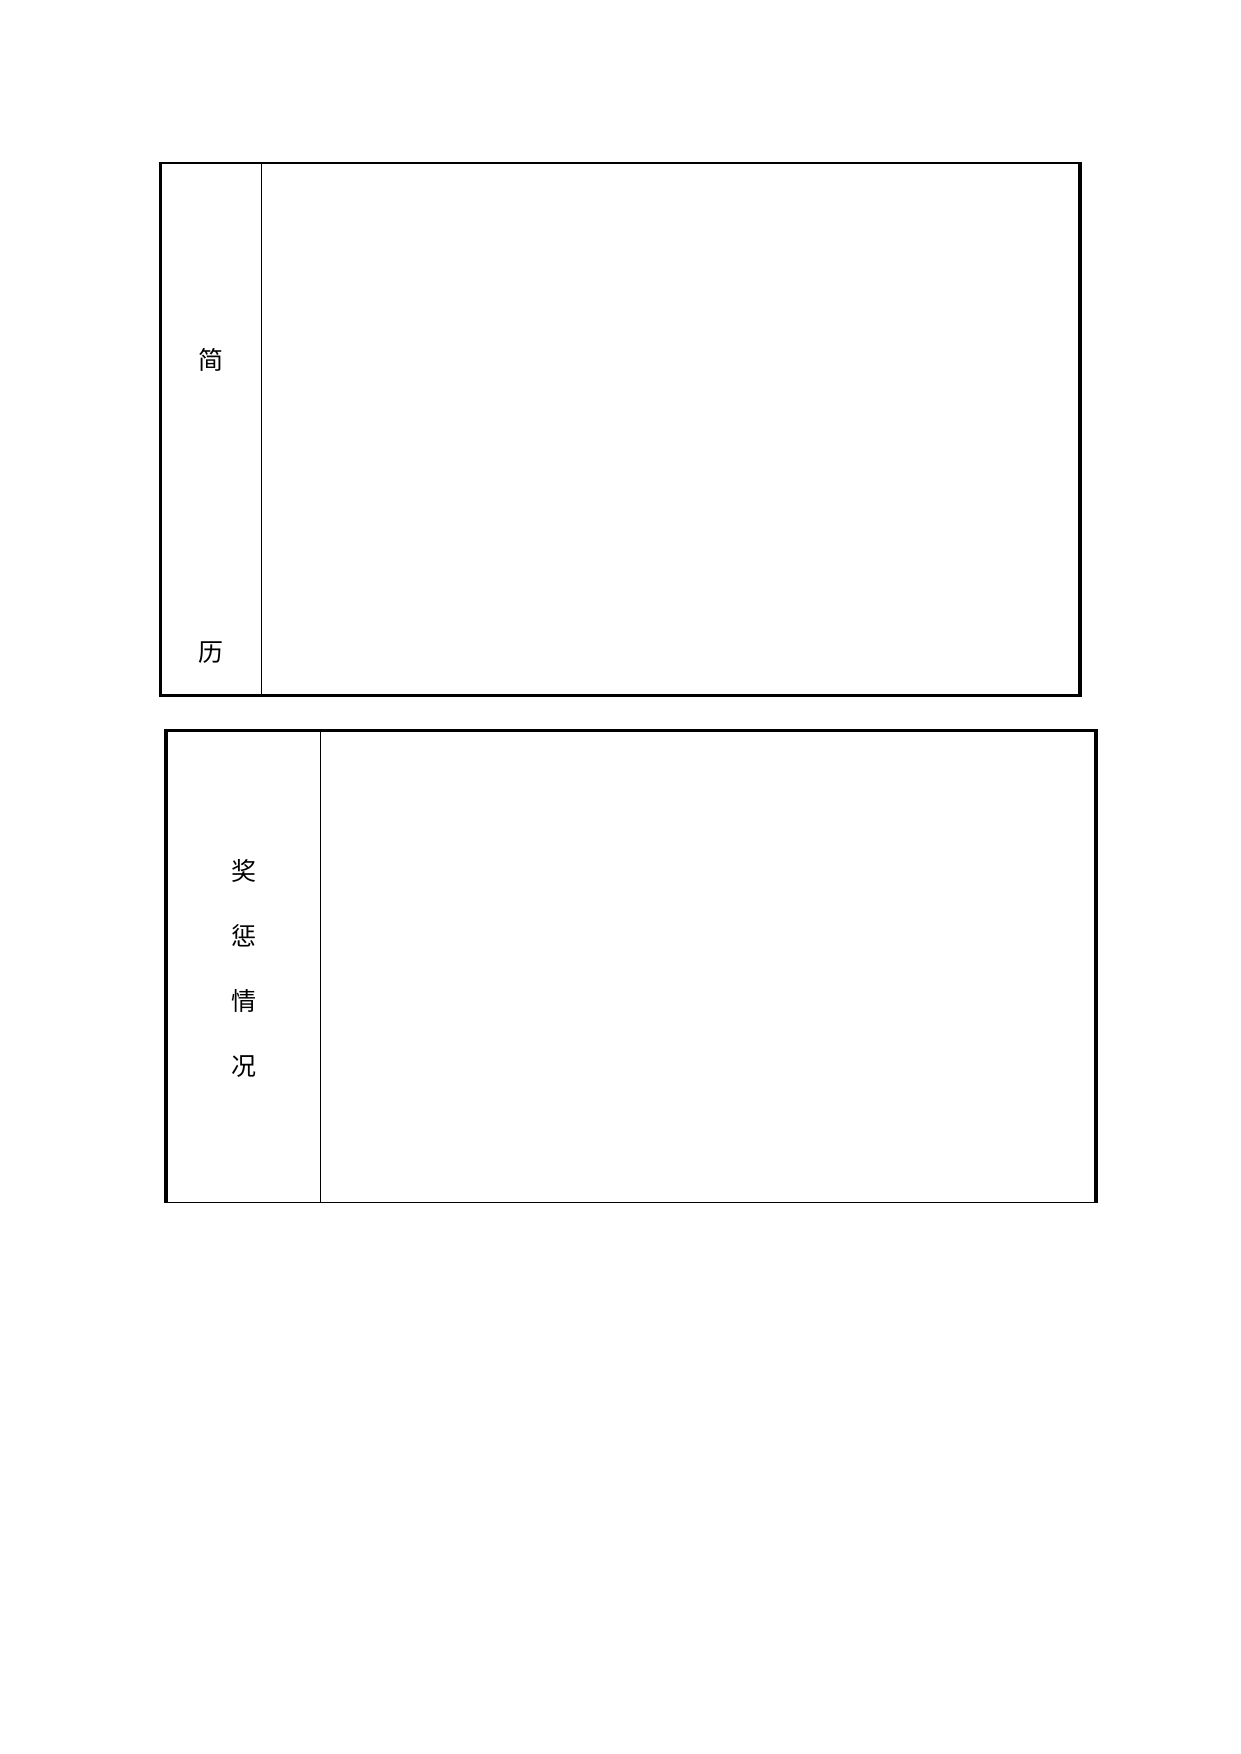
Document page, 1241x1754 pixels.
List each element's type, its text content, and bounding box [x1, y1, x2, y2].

table_cell 简 历 [162, 164, 261, 693]
table_header [321, 732, 1094, 1202]
table_header 奖 惩 情 况 [168, 732, 320, 1202]
table_cell [262, 164, 1078, 693]
